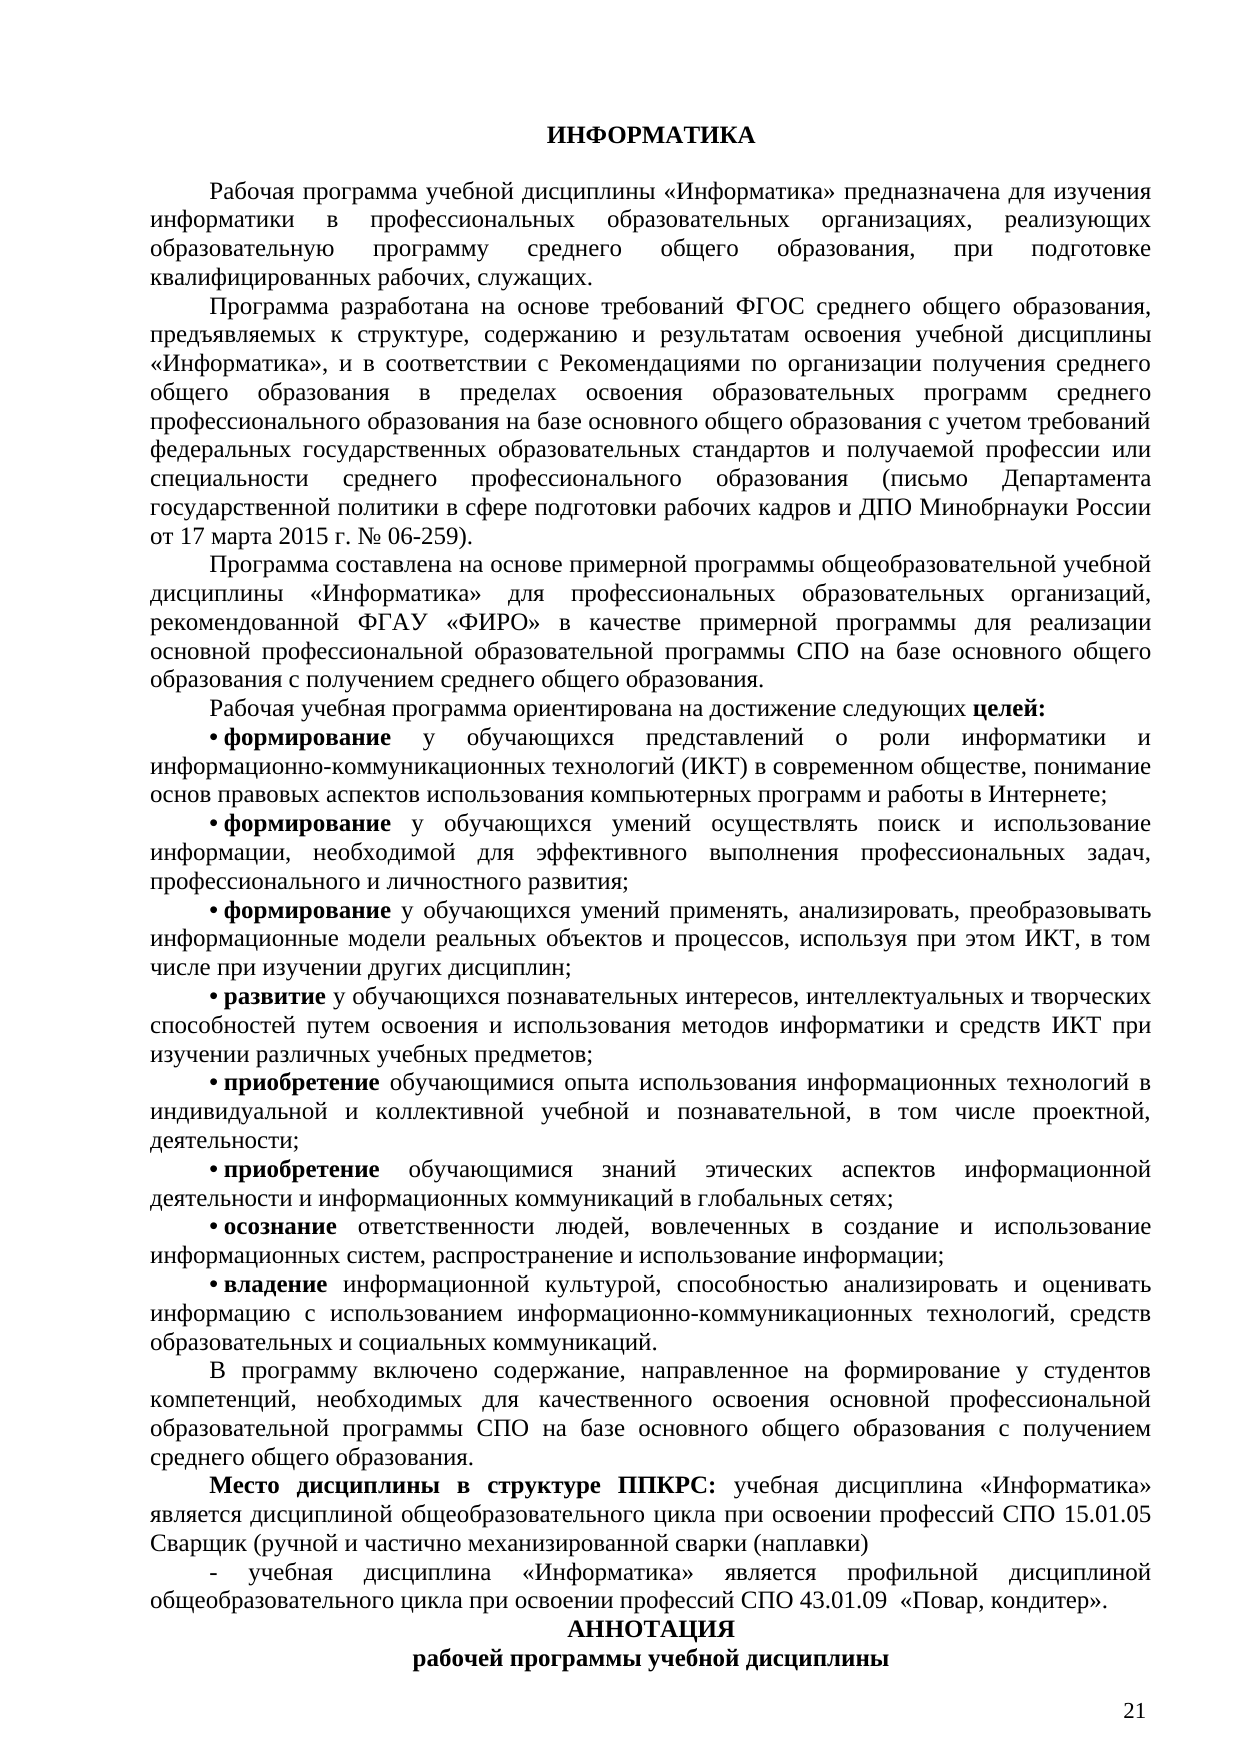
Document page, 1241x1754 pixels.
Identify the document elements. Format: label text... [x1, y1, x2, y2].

text Программа составлена на основе примерной программы общеобразовательной учебной дисциплины «Информатика» для профессиональных образовательных организаций, рекомендованной ФГАУ «ФИРО» в качестве примерной программы для реализации основной профессиональной образовательной программы СПО на базе основного общего образования с получением среднего общего образования. [150, 549, 1152, 693]
list формирование у обучающихся умений применять, анализировать, преобразовывать информационные модели реальных объектов и процессов, используя при этом ИКТ, в том числе при изучении других дисциплин; [150, 895, 1152, 981]
text Рабочая учебная программа ориентирована на достижение следующих целей: [150, 693, 1152, 722]
list владение информационной культурой, способностью анализировать и оценивать информацию с использованием информационно-коммуникационных технологий, средств образовательных и социальных коммуникаций. [150, 1269, 1152, 1355]
list развитие у обучающихся познавательных интересов, интеллектуальных и творческих способностей путем освоения и использования методов информатики и средств ИКТ при изучении различных учебных предметов; [150, 981, 1152, 1067]
text Рабочая программа учебной дисциплины «Информатика» предназначена для изучения информатики в профессиональных образовательных организациях, реализующих образовательную программу среднего общего образования, при подготовке квалифицированных рабочих, служащих. [150, 176, 1152, 291]
list приобретение обучающимися знаний этических аспектов информационной деятельности и информационных коммуникаций в глобальных сетях; [150, 1154, 1152, 1211]
list формирование у обучающихся представлений о роли информатики и информационно-коммуникационных технологий (ИКТ) в современном обществе, понимание основ правовых аспектов использования компьютерных программ и работы в Интернете; [150, 722, 1152, 808]
list осознание ответственности людей, вовлеченных в создание и использование информационных систем, распространение и использование информации; [150, 1211, 1152, 1269]
text АННОТАЦИЯ [150, 1614, 1152, 1643]
text Программа разработана на основе требований ФГОС среднего общего образования, предъявляемых к структуре, содержанию и результатам освоения учебной дисциплины «Информатика», и в соответствии с Рекомендациями по организации получения среднего общего образования в пределах освоения образовательных программ среднего профессионального образования на базе основного общего образования с учетом требований федеральных государственных образовательных стандартов и получаемой профессии или специальности среднего профессионального образования (письмо Департамента государственной политики в сфере подготовки рабочих кадров и ДПО Минобрнауки России от 17 марта 2015 г. № 06-259). [150, 291, 1152, 549]
text - учебная дисциплина «Информатика» является профильной дисциплиной общеобразовательного цикла при освоении профессий СПО 43.01.09 «Повар, кондитер». [150, 1557, 1152, 1614]
list приобретение обучающимися опыта использования информационных технологий в индивидуальной и коллективной учебной и познавательной, в том числе проектной, деятельности; [150, 1067, 1152, 1154]
list формирование у обучающихся умений осуществлять поиск и использование информации, необходимой для эффективного выполнения профессиональных задач, профессионального и личностного развития; [150, 808, 1152, 895]
text Место дисциплины в структуре ППКРС: учебная дисциплина «Информатика» является дисциплиной общеобразовательного цикла при освоении профессий СПО 15.01.05 Сварщик (ручной и частично механизированной сварки (наплавки) [150, 1470, 1152, 1557]
text рабочей программы учебной дисциплины [150, 1643, 1152, 1672]
text ИНФОРМАТИКА [150, 121, 1152, 149]
text В программу включено содержание, направленное на формирование у студентов компетенций, необходимых для качественного освоения основной профессиональной образовательной программы СПО на базе основного общего образования с получением среднего общего образования. [150, 1355, 1152, 1470]
